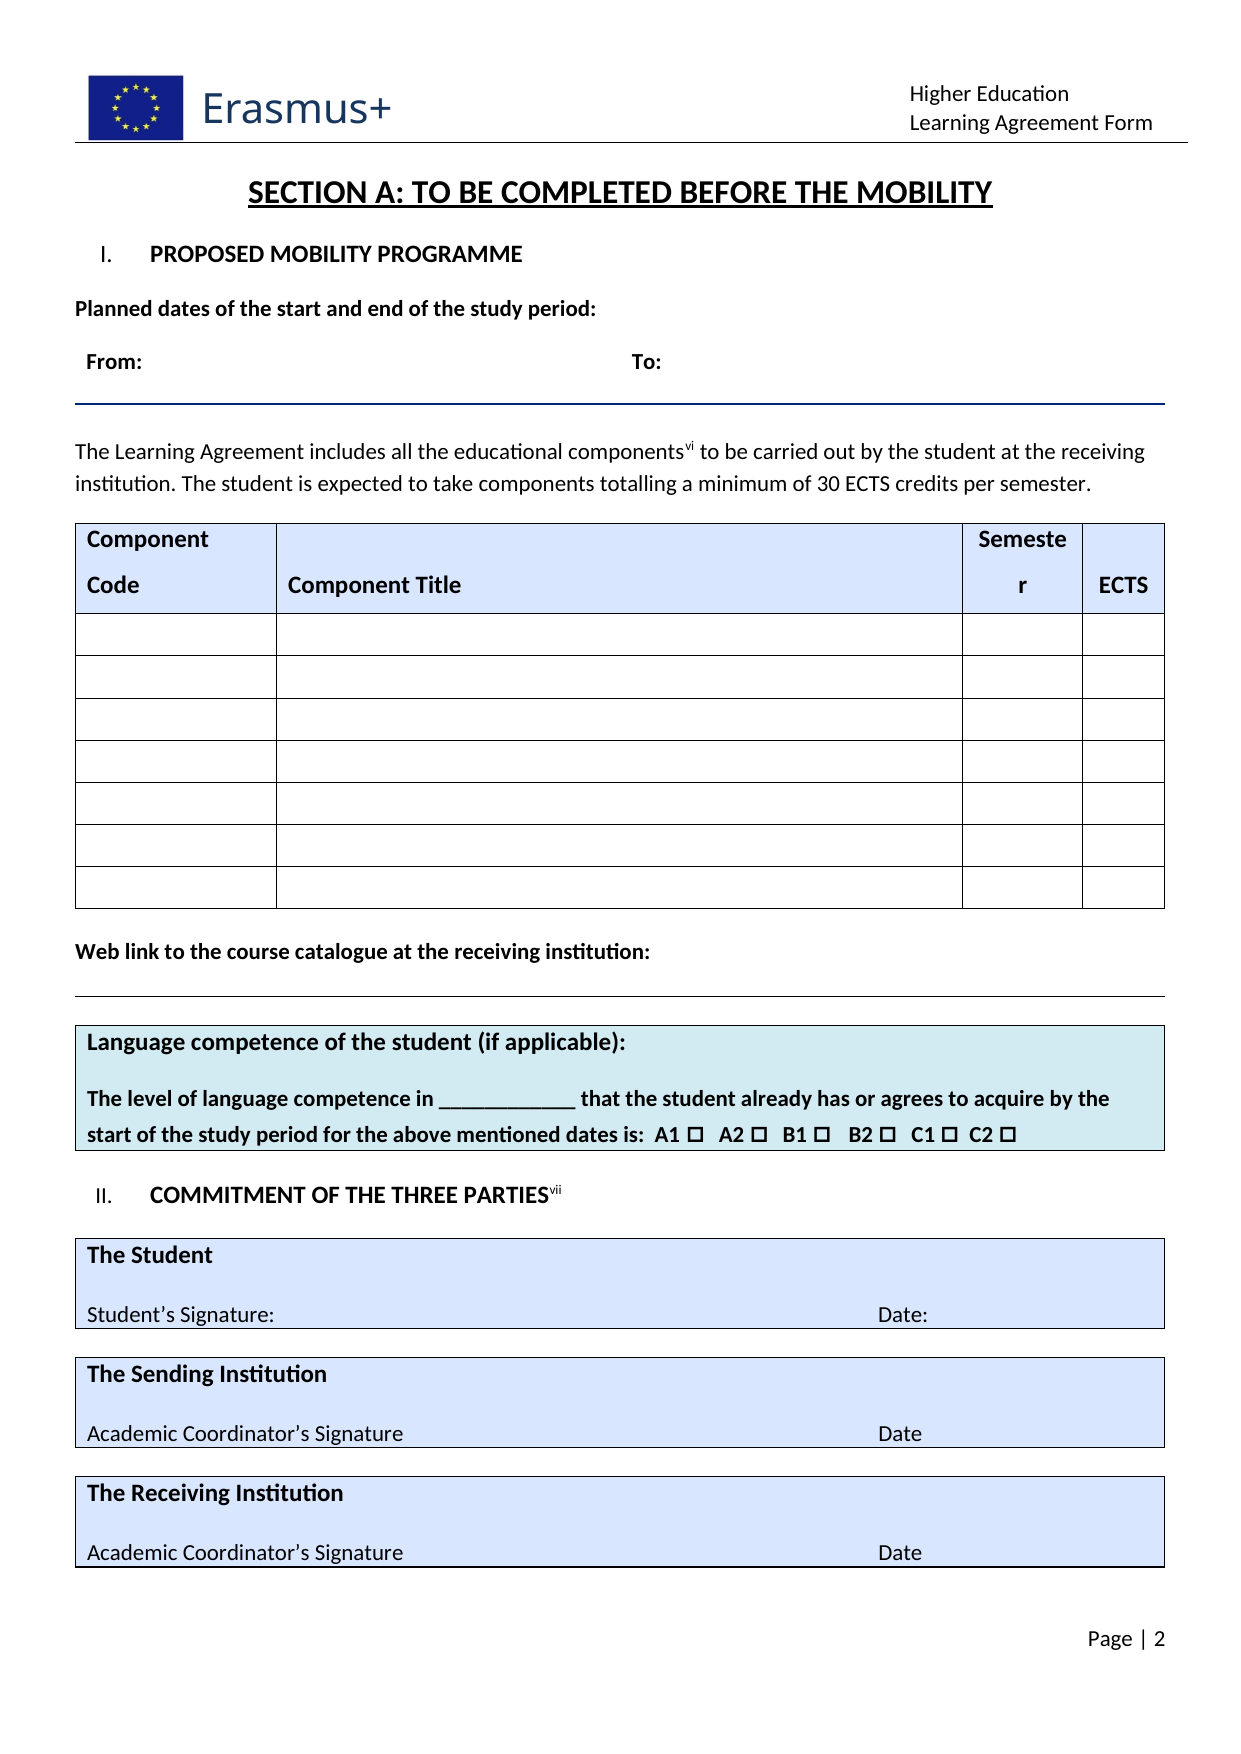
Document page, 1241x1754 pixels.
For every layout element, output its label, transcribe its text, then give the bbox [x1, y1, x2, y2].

table_header Component Code [76, 524, 276, 613]
table_cell [76, 741, 276, 782]
table_cell [963, 699, 1082, 739]
table_cell Academic Coordinator’s Signature [76, 1538, 867, 1566]
table_header ECTS [1083, 524, 1164, 613]
table_cell [277, 825, 962, 866]
table_cell Student’s Signature: [76, 1300, 867, 1328]
table_cell [963, 783, 1082, 824]
table_cell Date: [867, 1300, 1164, 1328]
list COMMITMENT OF THE THREE PARTIES [112, 1179, 1165, 1210]
table_cell [963, 825, 1082, 866]
table_cell [1083, 656, 1164, 697]
table_header To: [620, 347, 1165, 403]
table_cell [277, 656, 962, 697]
table_cell [277, 741, 962, 782]
picture [86, 73, 185, 142]
table_cell [963, 741, 1082, 782]
table_cell [1083, 614, 1164, 655]
table_header Component Title [277, 524, 962, 613]
table_cell [277, 614, 962, 655]
table_cell [76, 656, 276, 697]
table_header From: [75, 347, 620, 403]
table_header [867, 1477, 1164, 1538]
table_cell [1083, 699, 1164, 739]
text The Learning Agreement includes all the educational components to be carried out by the student at the receiving institution. The student is expected to take components totalling a minimum of 30 ECTS credits per semester. [75, 405, 1165, 498]
text SECTION A: TO BE COMPLETED BEFORE THE MOBILITY [75, 171, 1165, 211]
table_cell [963, 614, 1082, 655]
table_header Language competence of the student (if applicable): The level of language competence in ____________ that the student already has or agrees to acquire by the start of the study period for the above mentioned dates is: A1 □ A2 □ B1 □ B2 □ C1 □ C2 □ [76, 1026, 1164, 1150]
table_cell [277, 699, 962, 739]
table_header The Sending Institution [76, 1358, 867, 1419]
table_header The Receiving Institution [76, 1477, 867, 1538]
table_cell [76, 614, 276, 655]
table_cell [1083, 867, 1164, 908]
table_cell [963, 656, 1082, 697]
table_cell Date [867, 1419, 1164, 1447]
table_cell Academic Coordinator’s Signature [76, 1419, 867, 1447]
table_header [867, 1239, 1164, 1300]
table_cell [1083, 825, 1164, 866]
table_cell [1083, 783, 1164, 824]
table_header Semester [963, 524, 1082, 613]
table_header [867, 1358, 1164, 1419]
table_cell [963, 867, 1082, 908]
text Planned dates of the start and end of the study period: [75, 294, 1165, 322]
text Web link to the course catalogue at the receiving institution: [75, 909, 1165, 965]
table_cell [76, 825, 276, 866]
table_cell [277, 867, 962, 908]
table_cell [76, 783, 276, 824]
table_cell [76, 867, 276, 908]
table_cell [277, 783, 962, 824]
table_cell [1083, 741, 1164, 782]
list PROPOSED MOBILITY PROGRAMME [112, 238, 1165, 269]
table_cell Date [867, 1538, 1164, 1566]
table_cell [76, 699, 276, 739]
table_header The Student [76, 1239, 867, 1300]
